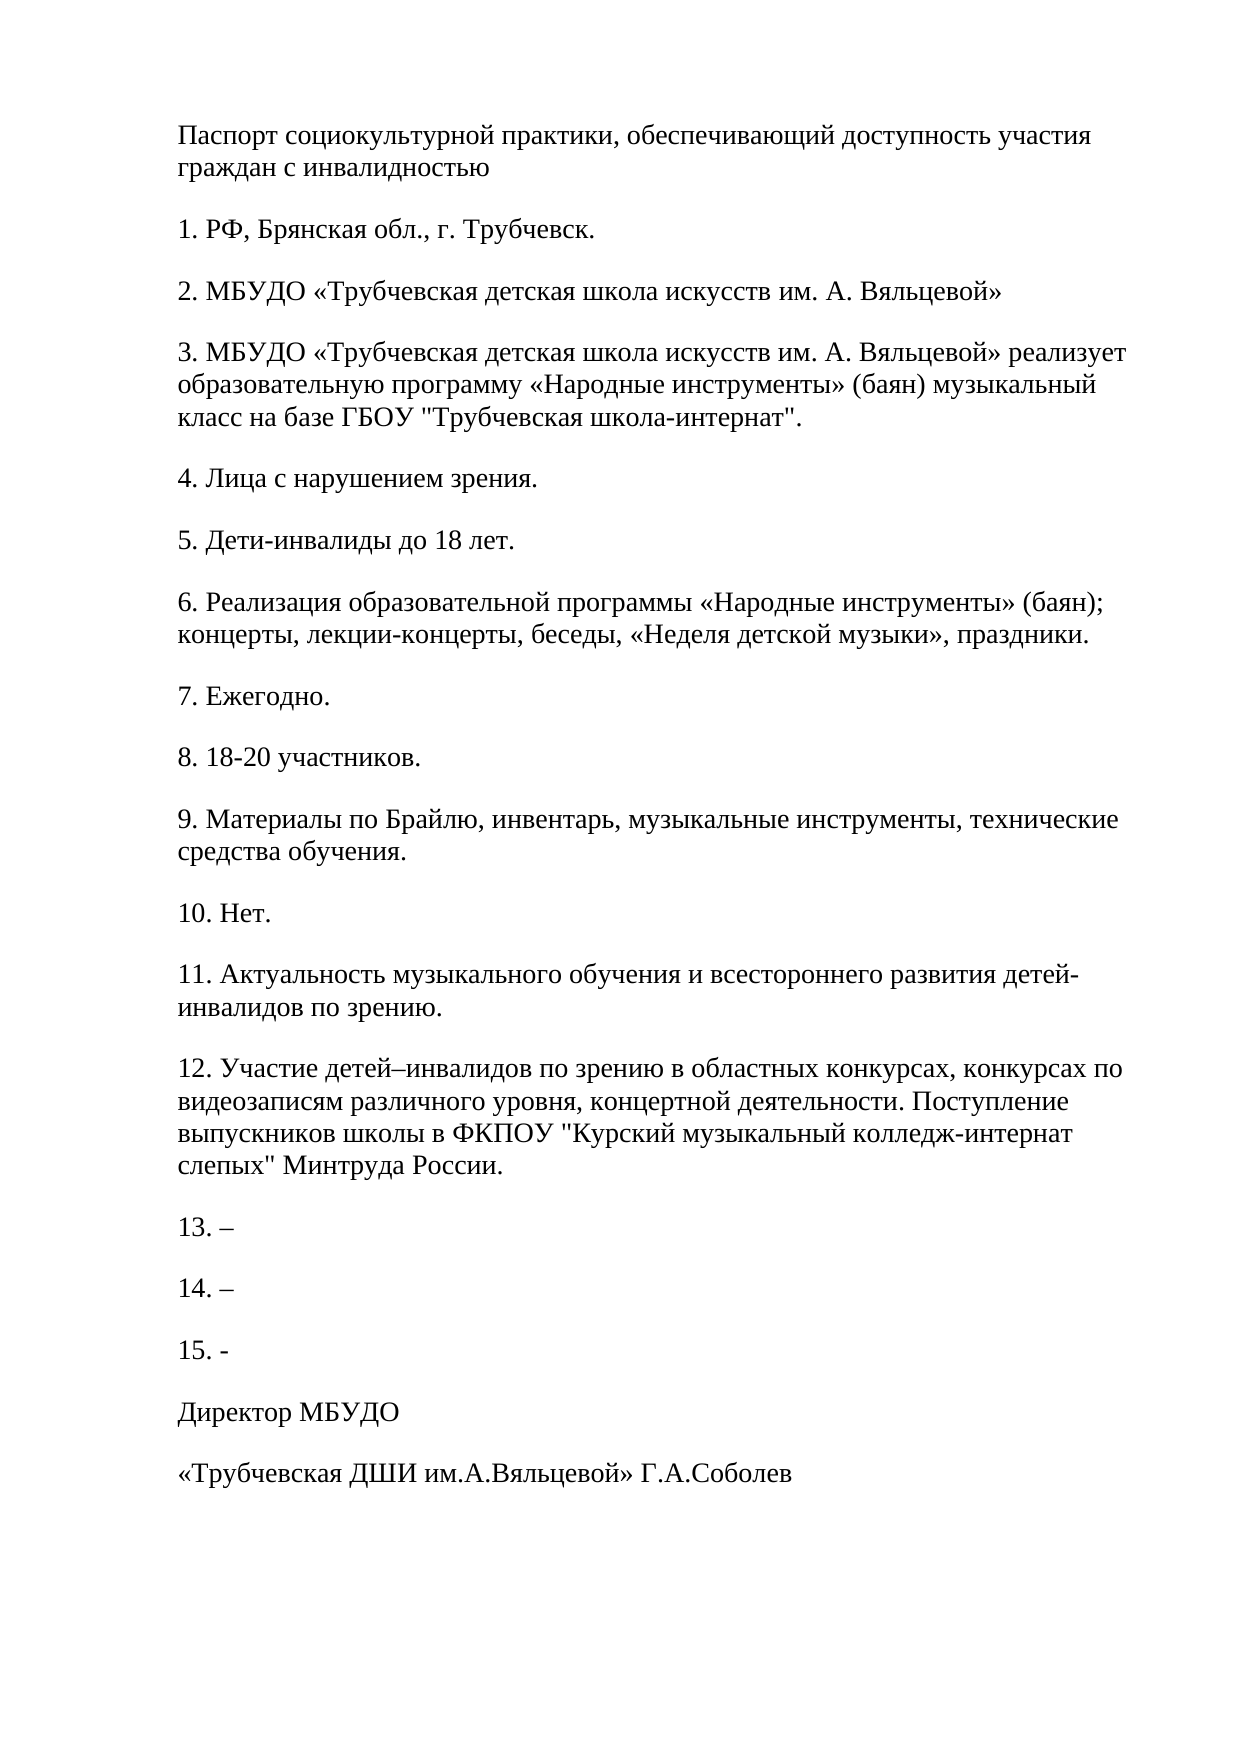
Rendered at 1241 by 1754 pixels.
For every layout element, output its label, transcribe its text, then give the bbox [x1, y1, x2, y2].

text 10. Нет. [177, 896, 1152, 928]
text 6. Реализация образовательной программы «Народные инструменты» (баян); концерты, лекции-концерты, беседы, «Неделя детской музыки», праздники. [177, 585, 1152, 649]
text 1. РФ, Брянская обл., г. Трубчевск. [177, 212, 1152, 244]
text 8. 18-20 участников. [177, 740, 1152, 773]
text «Трубчевская ДШИ им.А.Вяльцевой» Г.А.Соболев [177, 1456, 1152, 1489]
text 15. - [177, 1333, 1152, 1366]
text Паспорт социокультурной практики, обеспечивающий доступность участия граждан с инвалидностью [177, 118, 1152, 183]
text 9. Материалы по Брайлю, инвентарь, музыкальные инструменты, технические средства обучения. [177, 802, 1152, 867]
text 11. Актуальность музыкального обучения и всестороннего развития детей-инвалидов по зрению. [177, 957, 1152, 1022]
text 7. Ежегодно. [177, 679, 1152, 711]
text 3. МБУДО «Трубчевская детская школа искусств им. А. Вяльцевой» реализует образовательную программу «Народные инструменты» (баян) музыкальный класс на базе ГБОУ "Трубчевская школа-интернат". [177, 335, 1152, 432]
text 13. – [177, 1210, 1152, 1242]
text 2. МБУДО «Трубчевская детская школа искусств им. А. Вяльцевой» [177, 274, 1152, 306]
text 4. Лица с нарушением зрения. [177, 462, 1152, 494]
text 12. Участие детей–инвалидов по зрению в областных конкурсах, конкурсах по видеозаписям различного уровня, концертной деятельности. Поступление выпускников школы в ФКПОУ "Курский музыкальный колледж-интернат слепых" Минтруда России. [177, 1051, 1152, 1181]
text 14. – [177, 1272, 1152, 1304]
text Директор МБУДО [177, 1395, 1152, 1427]
text 5. Дети-инвалиды до 18 лет. [177, 523, 1152, 556]
